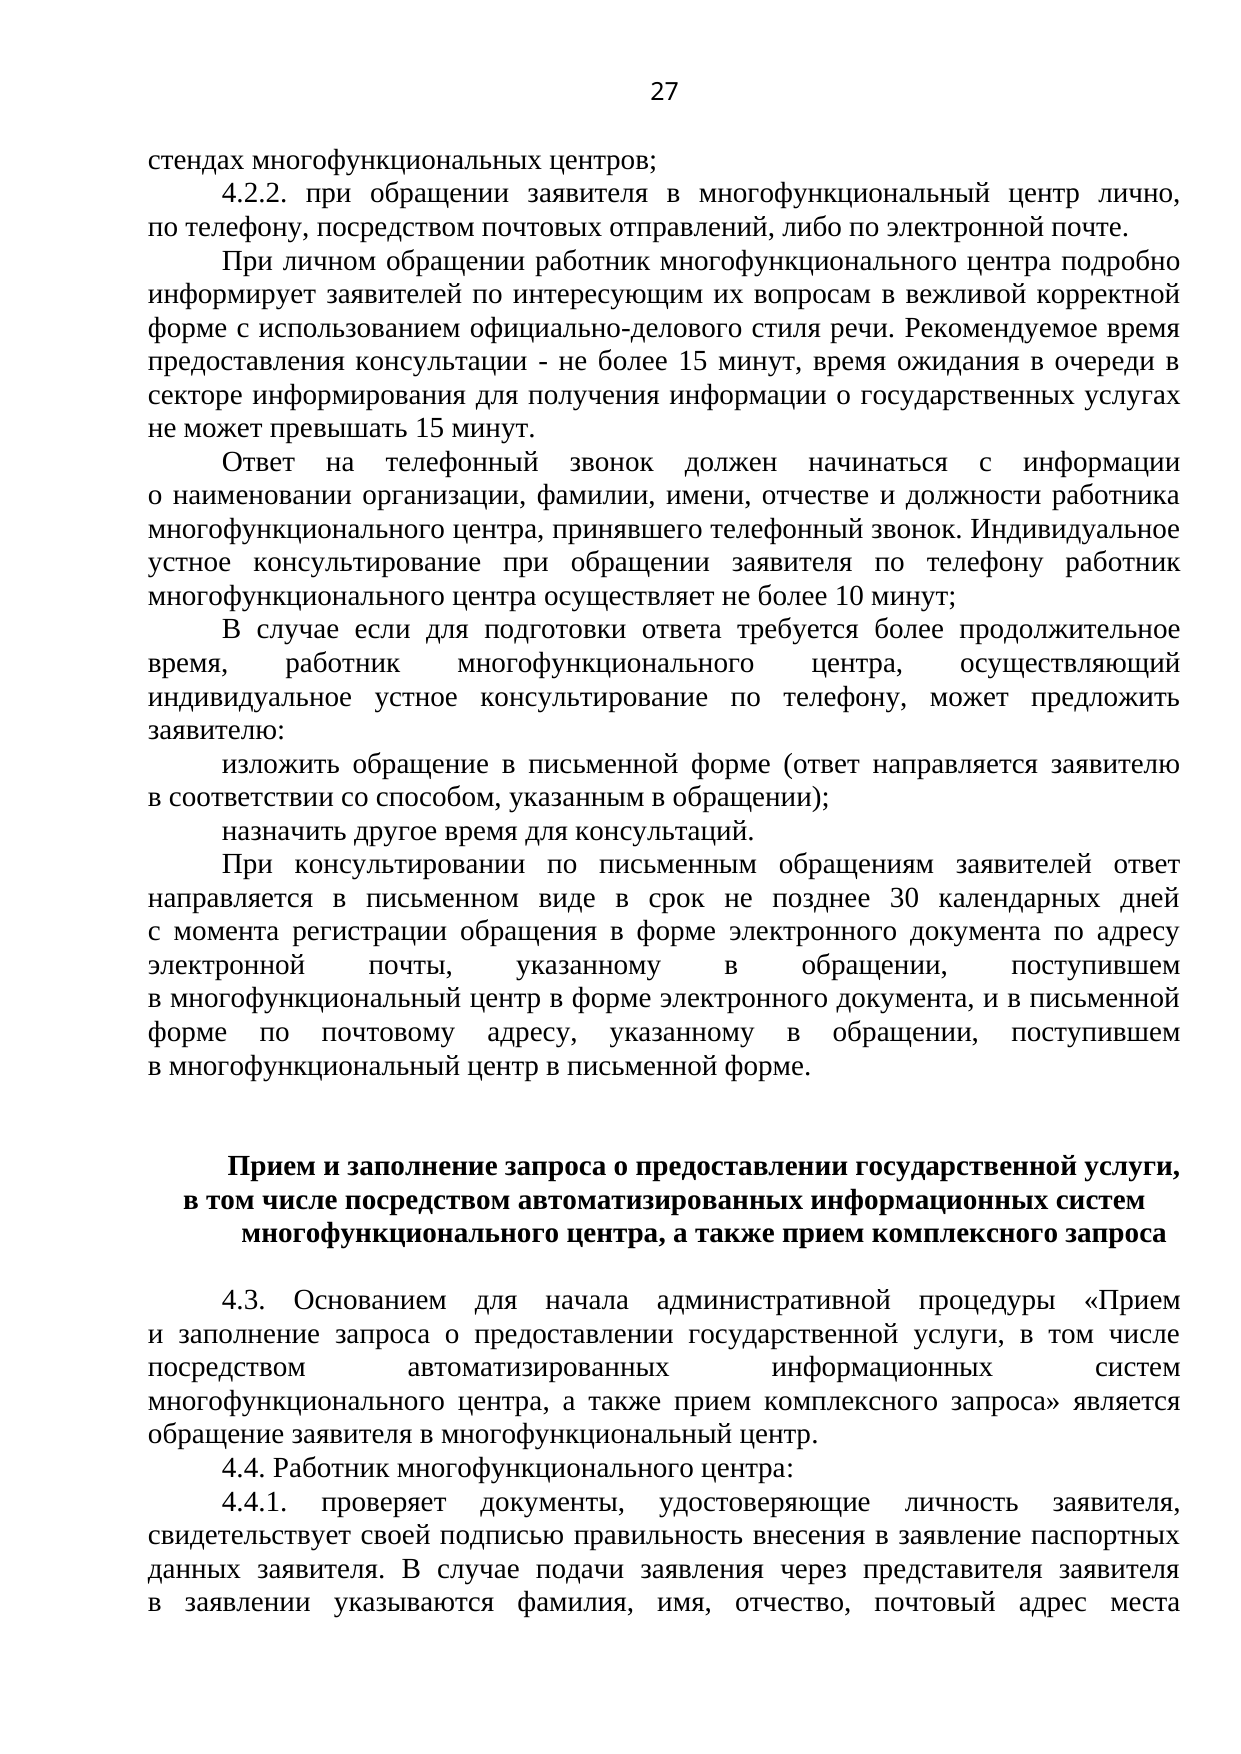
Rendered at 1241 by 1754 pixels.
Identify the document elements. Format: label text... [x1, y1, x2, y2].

text многофункционального центра, а также прием комплексного запроса [148, 1215, 1181, 1249]
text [148, 1484, 1181, 1618]
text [148, 142, 1181, 176]
text 4.2.2. при обращении заявителя в многофункциональный центр лично, по телефону, посредством почтовых отправлений, либо по электронной почте. [148, 176, 1181, 243]
text Ответ на телефонный звонок должен начинаться с информации о наименовании организации, фамилии, имени, отчестве и должности работника многофункционального центра, принявшего телефонный звонок. Индивидуальное устное консультирование при обращении заявителя по телефону работник многофункционального центра осуществляет не более 10 минут; [148, 444, 1181, 612]
text изложить обращение в письменной форме (ответ направляется заявителю в соответствии со способом, указанным в обращении); [148, 746, 1181, 813]
text 4.3. Основанием для начала административной процедуры «Прием и заполнение запроса о предоставлении государственной услуги, в том числе посредством автоматизированных информационных систем многофункционального центра, а также прием комплексного запроса» является обращение заявителя в многофункциональный центр. [148, 1282, 1181, 1450]
text В случае если для подготовки ответа требуется более продолжительное время, работник многофункционального центра, осуществляющий индивидуальное устное консультирование по телефону, может предложить заявителю: [148, 612, 1181, 746]
text Прием и заполнение запроса о предоставлении государственной услуги, в том числе посредством автоматизированных информационных систем [148, 1148, 1181, 1215]
text назначить другое время для консультаций. [148, 813, 1181, 846]
text 4.4. Работник многофункционального центра: [148, 1450, 1181, 1484]
text При личном обращении работник многофункционального центра подробно информирует заявителей по интересующим их вопросам в вежливой корректной форме с использованием официально-делового стиля речи. Рекомендуемое время предоставления консультации - не более 15 минут, время ожидания в очереди в секторе информирования для получения информации о государственных услугах не может превышать 15 минут. [148, 243, 1181, 444]
text При консультировании по письменным обращениям заявителей ответ направляется в письменном виде в срок не позднее 30 календарных дней с момента регистрации обращения в форме электронного документа по адресу электронной почты, указанному в обращении, поступившем в многофункциональный центр в форме электронного документа, и в письменной форме по почтовому адресу, указанному в обращении, поступившем в многофункциональный центр в письменной форме. [148, 846, 1181, 1081]
